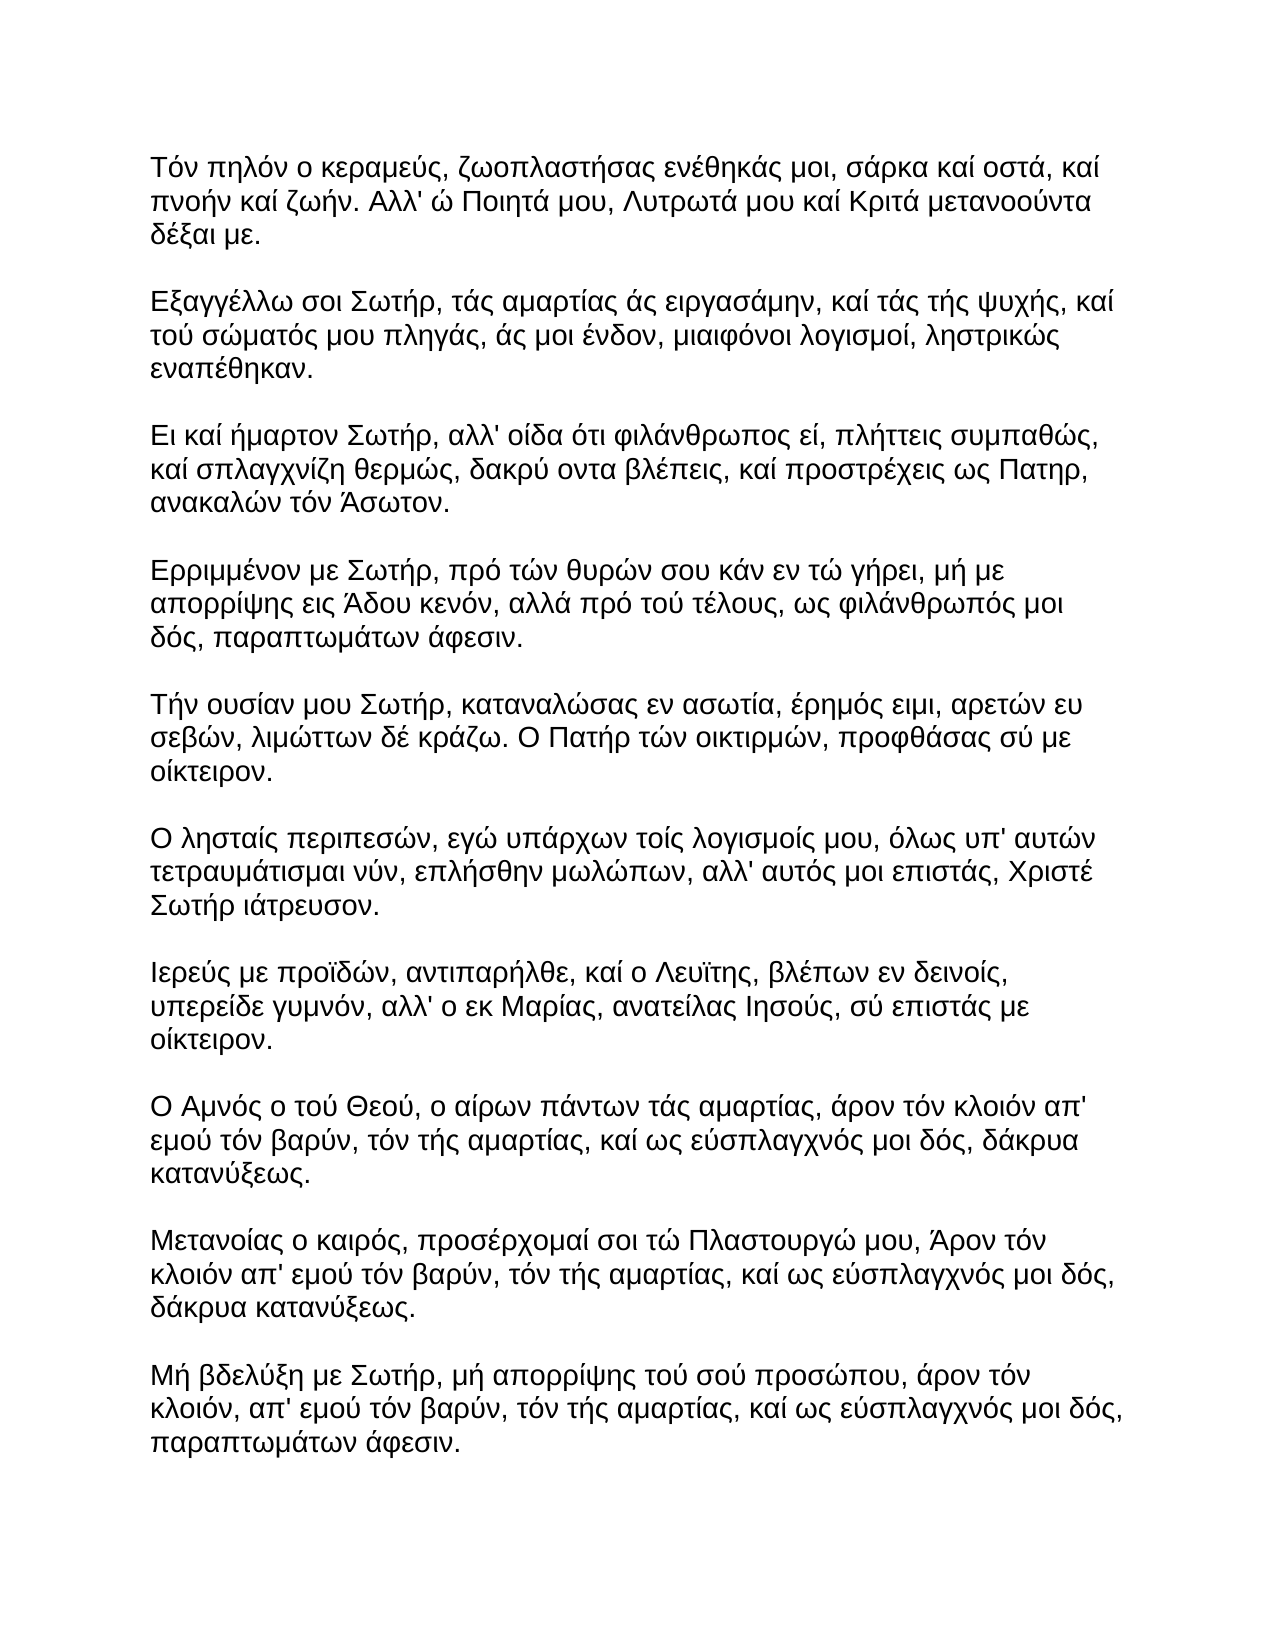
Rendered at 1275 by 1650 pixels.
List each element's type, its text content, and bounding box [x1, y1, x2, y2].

text Τήν ουσίαν μου Σωτήρ, καταναλώσας εν ασωτία, έρημός ειμι, αρετών ευ σεβών, λιμώττων δέ κράζω. Ο Πατήρ τών οικτιρμών, προφθάσας σύ με οίκτειρον. [150, 687, 1125, 787]
text Τόν πηλόν ο κεραμεύς, ζωοπλαστήσας ενέθηκάς μοι, σάρκα καί οστά, καί πνοήν καί ζωήν. Αλλ' ώ Ποιητά μου, Λυτρωτά μου καί Κριτά μετανοούντα δέξαι με. [150, 150, 1125, 251]
text Ερριμμένον με Σωτήρ, πρό τών θυρών σου κάν εν τώ γήρει, μή με απορρίψης εις Άδου κενόν, αλλά πρό τού τέλους, ως φιλάνθρωπός μοι δός, παραπτωμάτων άφεσιν. [150, 552, 1125, 653]
text Εξαγγέλλω σοι Σωτήρ, τάς αμαρτίας άς ειργασάμην, καί τάς τής ψυχής, καί τού σώματός μου πληγάς, άς μοι ένδον, μιαιφόνοι λογισμοί, ληστρικώς εναπέθηκαν. [150, 284, 1125, 385]
text Ο λησταίς περιπεσών, εγώ υπάρχων τοίς λογισμοίς μου, όλως υπ' αυτών τετραυμάτισμαι νύν, επλήσθην μωλώπων, αλλ' αυτός μοι επιστάς, Χριστέ Σωτήρ ιάτρευσον. [150, 821, 1125, 921]
text Μετανοίας ο καιρός, προσέρχομαί σοι τώ Πλαστουργώ μου, Άρον τόν κλοιόν απ' εμού τόν βαρύν, τόν τής αμαρτίας, καί ως εύσπλαγχνός μοι δός, δάκρυα κατανύξεως. [150, 1223, 1125, 1324]
text Μή βδελύξη με Σωτήρ, μή απορρίψης τού σού προσώπου, άρον τόν κλοιόν, απ' εμού τόν βαρύν, τόν τής αμαρτίας, καί ως εύσπλαγχνός μοι δός, παραπτωμάτων άφεσιν. [150, 1357, 1125, 1458]
text Ο Αμνός ο τού Θεού, ο αίρων πάντων τάς αμαρτίας, άρον τόν κλοιόν απ' εμού τόν βαρύν, τόν τής αμαρτίας, καί ως εύσπλαγχνός μοι δός, δάκρυα κατανύξεως. [150, 1089, 1125, 1190]
text Ει καί ήμαρτον Σωτήρ, αλλ' οίδα ότι φιλάνθρωπος εί, πλήττεις συμπαθώς, καί σπλαγχνίζη θερμώς, δακρύ οντα βλέπεις, καί προστρέχεις ως Πατηρ, ανακαλών τόν Άσωτον. [150, 418, 1125, 519]
text Ιερεύς με προϊδών, αντιπαρήλθε, καί ο Λευϊτης, βλέπων εν δεινοίς, υπερείδε γυμνόν, αλλ' ο εκ Μαρίας, ανατείλας Ιησούς, σύ επιστάς με οίκτειρον. [150, 955, 1125, 1056]
